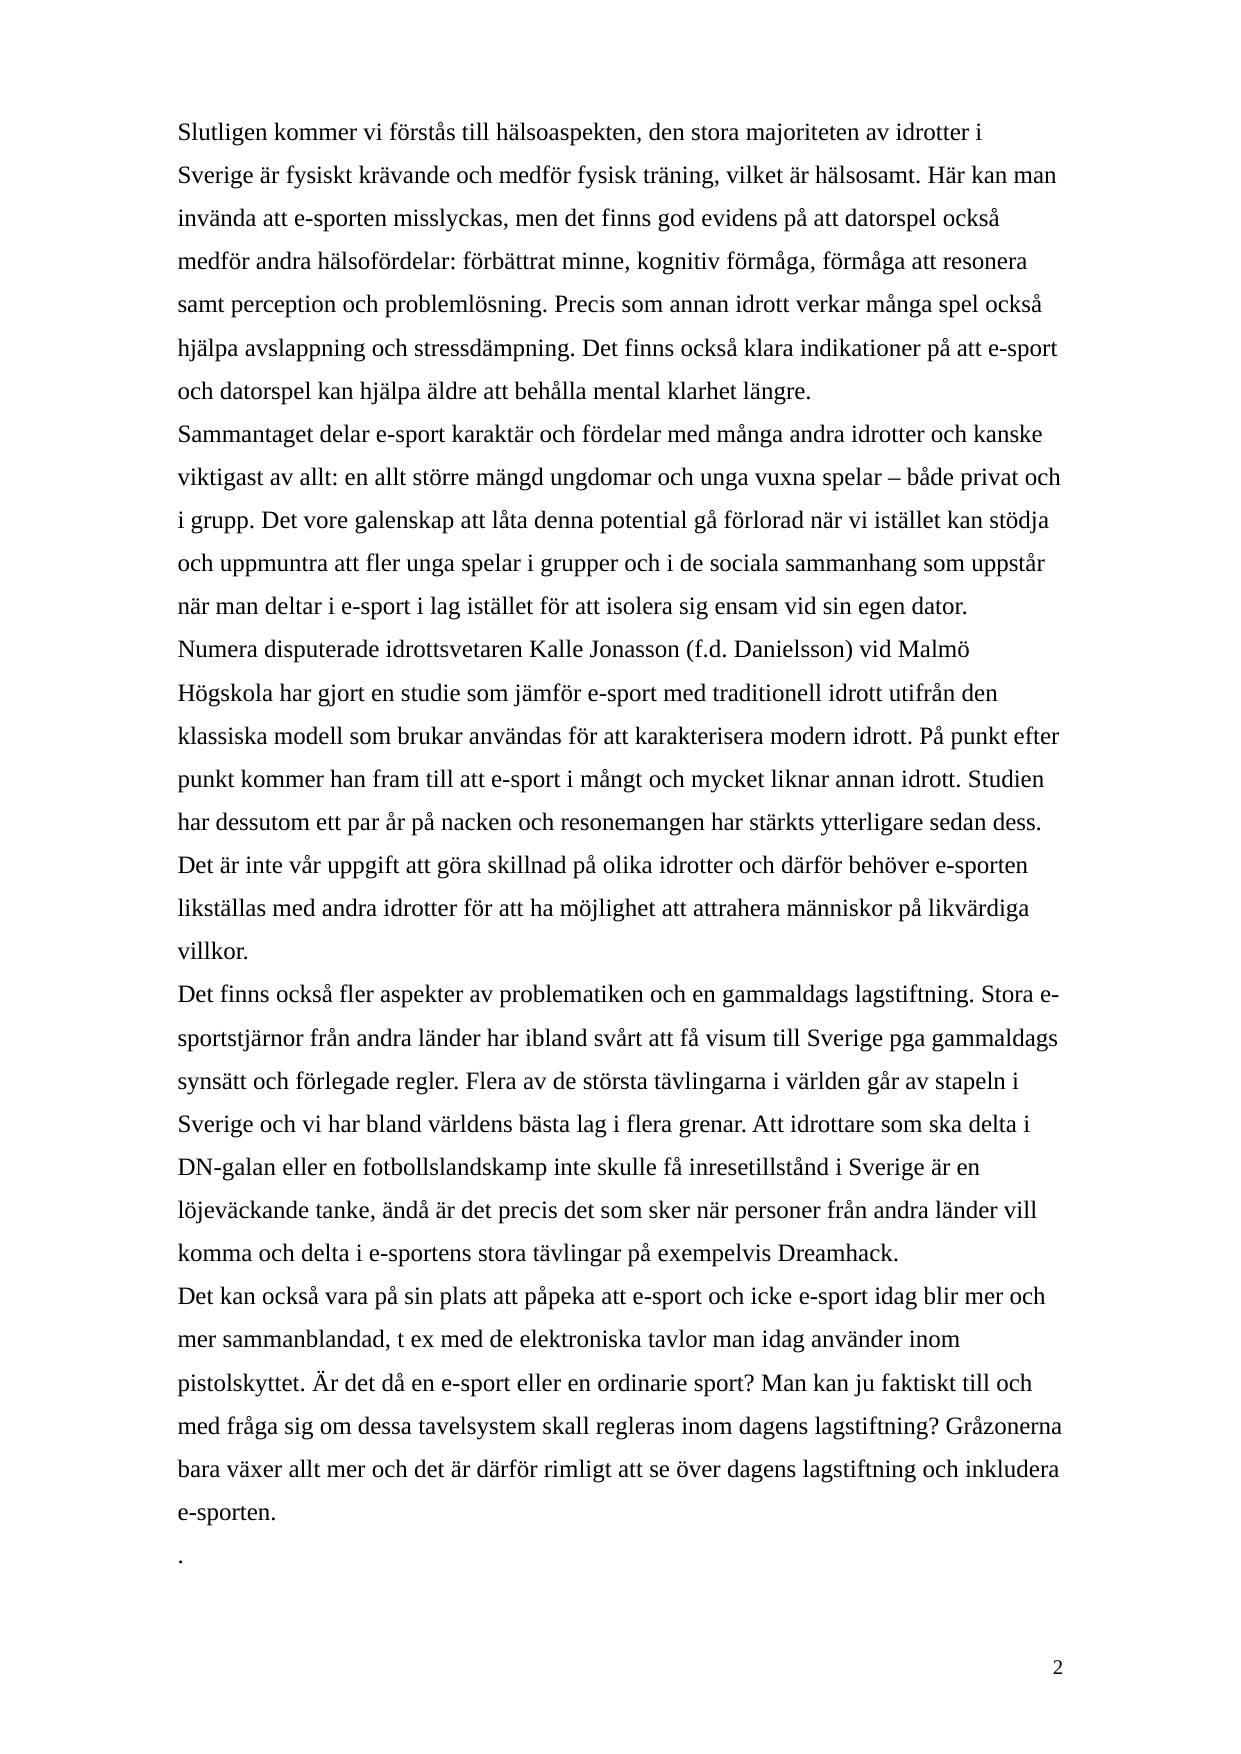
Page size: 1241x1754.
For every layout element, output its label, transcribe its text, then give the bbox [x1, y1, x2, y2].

text Det finns också fler aspekter av problematiken och en gammaldags lagstiftning. Stora e-sportstjärnor från andra länder har ibland svårt att få visum till Sverige pga gammaldags synsätt och förlegade regler. Flera av de största tävlingarna i världen går av stapeln i Sverige och vi har bland världens bästa lag i flera grenar. Att idrottare som ska delta i DN-galan eller en fotbollslandskamp inte skulle få inresetillstånd i Sverige är en löjeväckande tanke, ändå är det precis det som sker när personer från andra länder vill komma och delta i e-sportens stora tävlingar på exempelvis Dreamhack. [177, 979, 1063, 1267]
text Slutligen kommer vi förstås till hälsoaspekten, den stora majoriteten av idrotter i Sverige är fysiskt krävande och medför fysisk träning, vilket är hälsosamt. Här kan man invända att e-sporten misslyckas, men det finns god evidens på att datorspel också medför andra hälsofördelar: förbättrat minne, kognitiv förmåga, förmåga att resonera samt perception och problemlösning. Precis som annan idrott verkar många spel också hjälpa avslappning och stressdämpning. Det finns också klara indikationer på att e-sport och datorspel kan hjälpa äldre att behålla mental klarhet längre. [177, 117, 1063, 404]
text Det är inte vår uppgift att göra skillnad på olika idrotter och därför behöver e-sporten likställas med andra idrotter för att ha möjlighet att attrahera människor på likvärdiga villkor. [177, 850, 1063, 965]
text Det kan också vara på sin plats att påpeka att e-sport och icke e-sport idag blir mer och mer sammanblandad, t ex med de elektroniska tavlor man idag använder inom pistolskyttet. Är det då en e-sport eller en ordinarie sport? Man kan ju faktiskt till och med fråga sig om dessa tavelsystem skall regleras inom dagens lagstiftning? Gråzonerna bara växer allt mer och det är därför rimligt att se över dagens lagstiftning och inkludera e-sporten. [177, 1281, 1063, 1526]
text Numera disputerade idrottsvetaren Kalle Jonasson (f.d. Danielsson) vid Malmö Högskola har gjort en studie som jämför e-sport med traditionell idrott utifrån den klassiska modell som brukar användas för att karakterisera modern idrott. På punkt efter punkt kommer han fram till att e-sport i mångt och mycket liknar annan idrott. Studien har dessutom ett par år på nacken och resonemangen har stärkts ytterligare sedan dess. [177, 634, 1063, 836]
text Sammantaget delar e-sport karaktär och fördelar med många andra idrotter och kanske viktigast av allt: en allt större mängd ungdomar och unga vuxna spelar – både privat och i grupp. Det vore galenskap att låta denna potential gå förlorad när vi istället kan stödja och uppmuntra att fler unga spelar i grupper och i de sociala sammanhang som uppstår när man deltar i e-sport i lag istället för att isolera sig ensam vid sin egen dator. [177, 419, 1063, 620]
